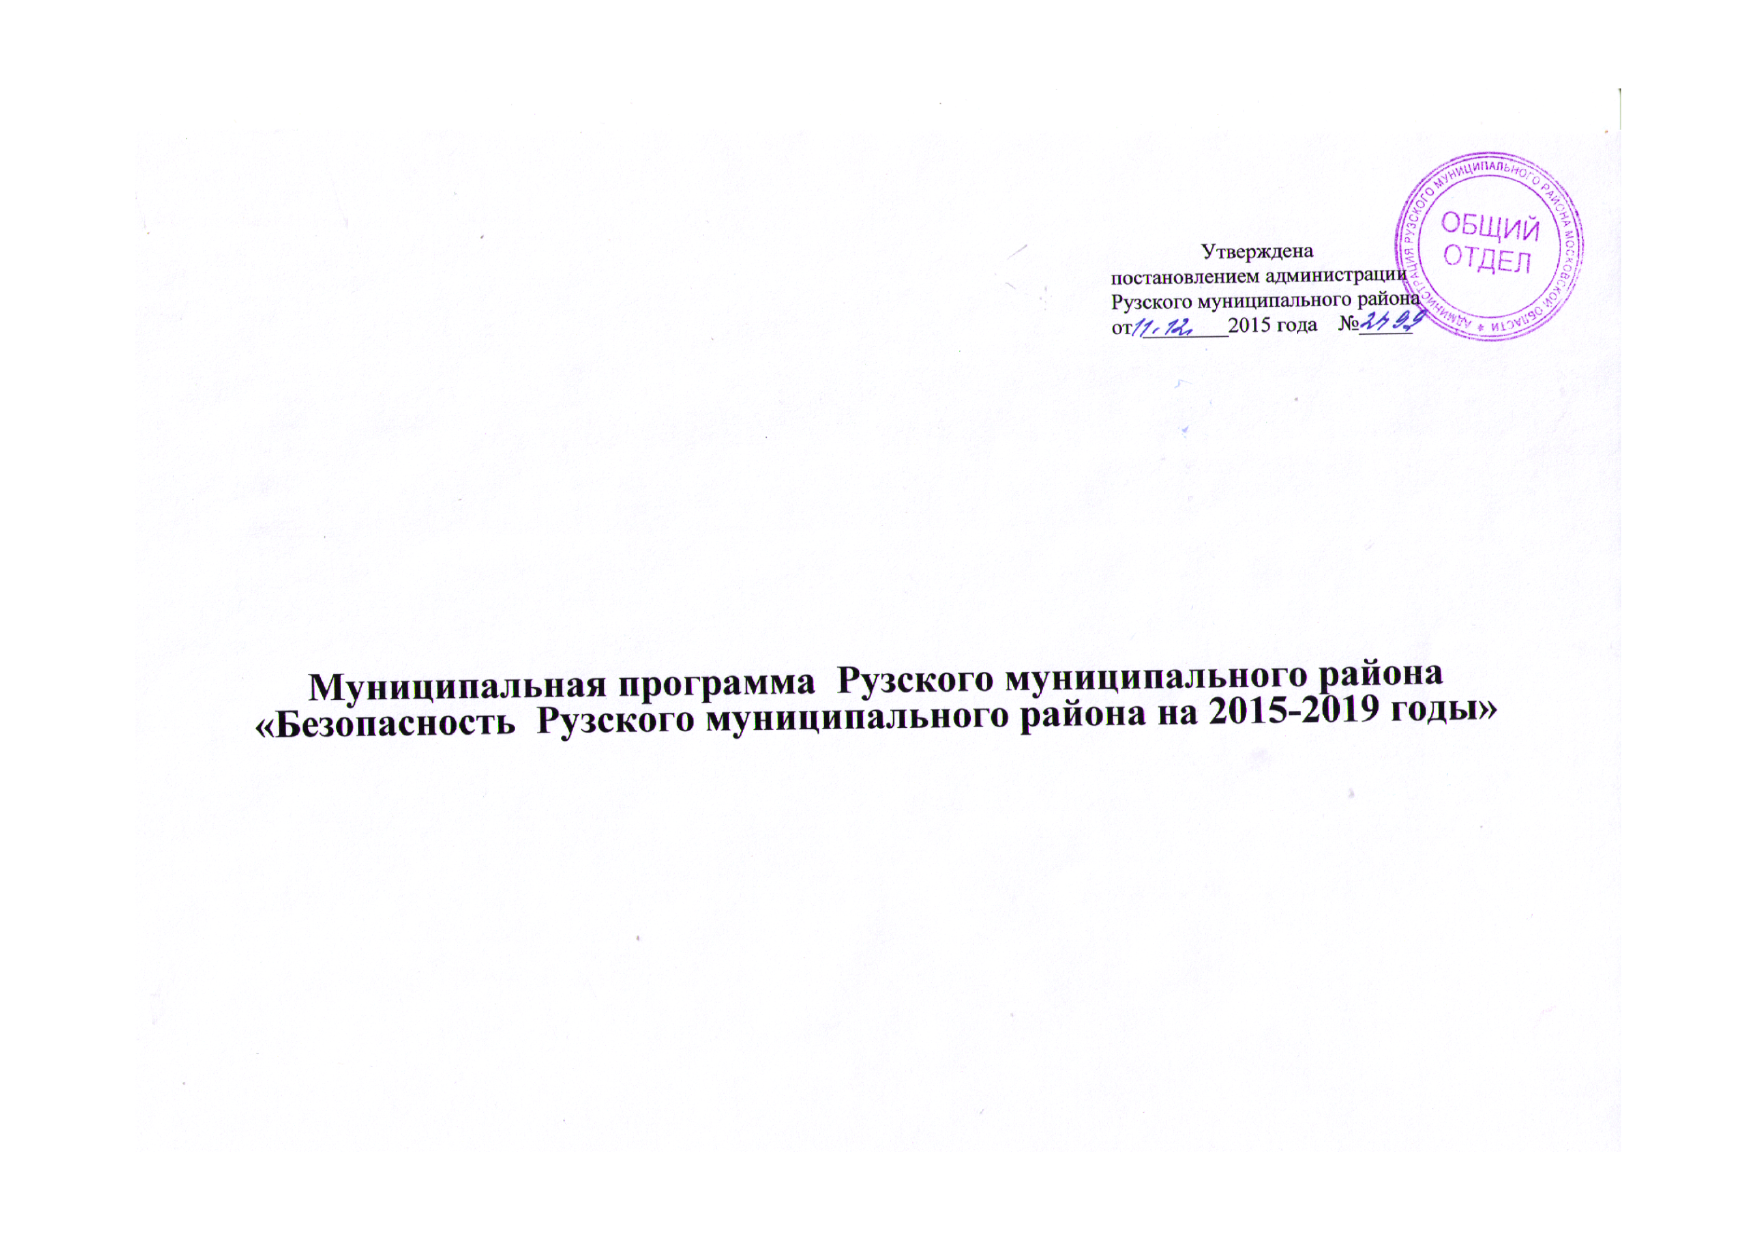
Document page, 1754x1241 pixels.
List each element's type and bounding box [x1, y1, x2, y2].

picture [118, 73, 1636, 1152]
